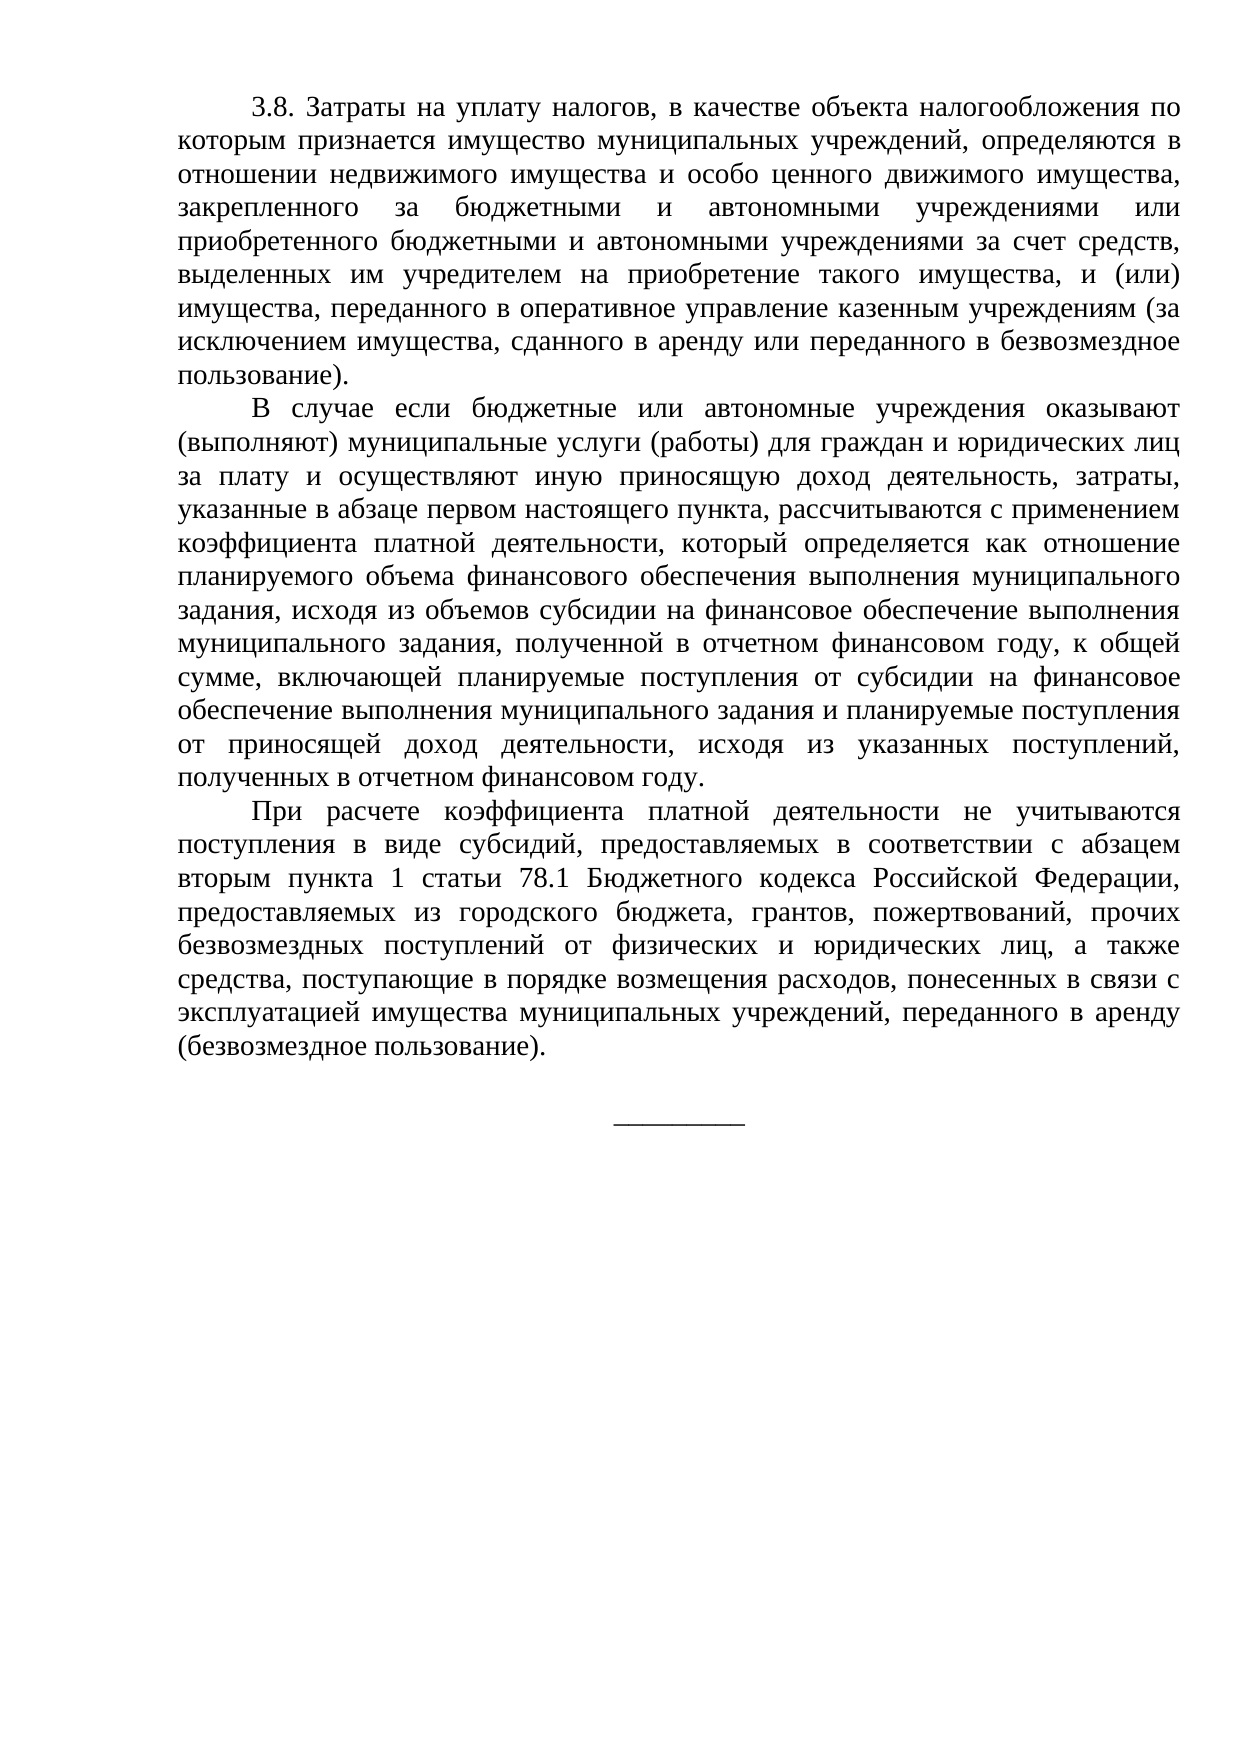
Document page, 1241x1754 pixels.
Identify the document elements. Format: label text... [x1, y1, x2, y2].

text При расчете коэффициента платной деятельности не учитываются поступления в виде субсидий, предоставляемых в соответствии с абзацем вторым пункта 1 статьи 78.1 Бюджетного кодекса Российской Федерации, предоставляемых из городского бюджета, грантов, пожертвований, прочих безвозмездных поступлений от физических и юридических лиц, а также средства, поступающие в порядке возмещения расходов, понесенных в связи с эксплуатацией имущества муниципальных учреждений, переданного в аренду (безвозмездное пользование). [177, 793, 1181, 1061]
text В случае если бюджетные или автономные учреждения оказывают (выполняют) муниципальные услуги (работы) для граждан и юридических лиц за плату и осуществляют иную приносящую доход деятельность, затраты, указанные в абзаце первом настоящего пункта, рассчитываются с применением коэффициента платной деятельности, который определяется как отношение планируемого объема финансового обеспечения выполнения муниципального задания, исходя из объемов субсидии на финансовое обеспечение выполнения муниципального задания, полученной в отчетном финансовом году, к общей сумме, включающей планируемые поступления от субсидии на финансовое обеспечение выполнения муниципального задания и планируемые поступления от приносящей доход деятельности, исходя из указанных поступлений, полученных в отчетном финансовом году. [177, 391, 1181, 793]
text _________ [177, 1095, 1181, 1128]
text 3.8. Затраты на уплату налогов, в качестве объекта налогообложения по которым признается имущество муниципальных учреждений, определяются в отношении недвижимого имущества и особо ценного движимого имущества, закрепленного за бюджетными и автономными учреждениями или приобретенного бюджетными и автономными учреждениями за счет средств, выделенных им учредителем на приобретение такого имущества, и (или) имущества, переданного в оперативное управление казенным учреждениям (за исключением имущества, сданного в аренду или переданного в безвозмездное пользование). [177, 89, 1181, 391]
